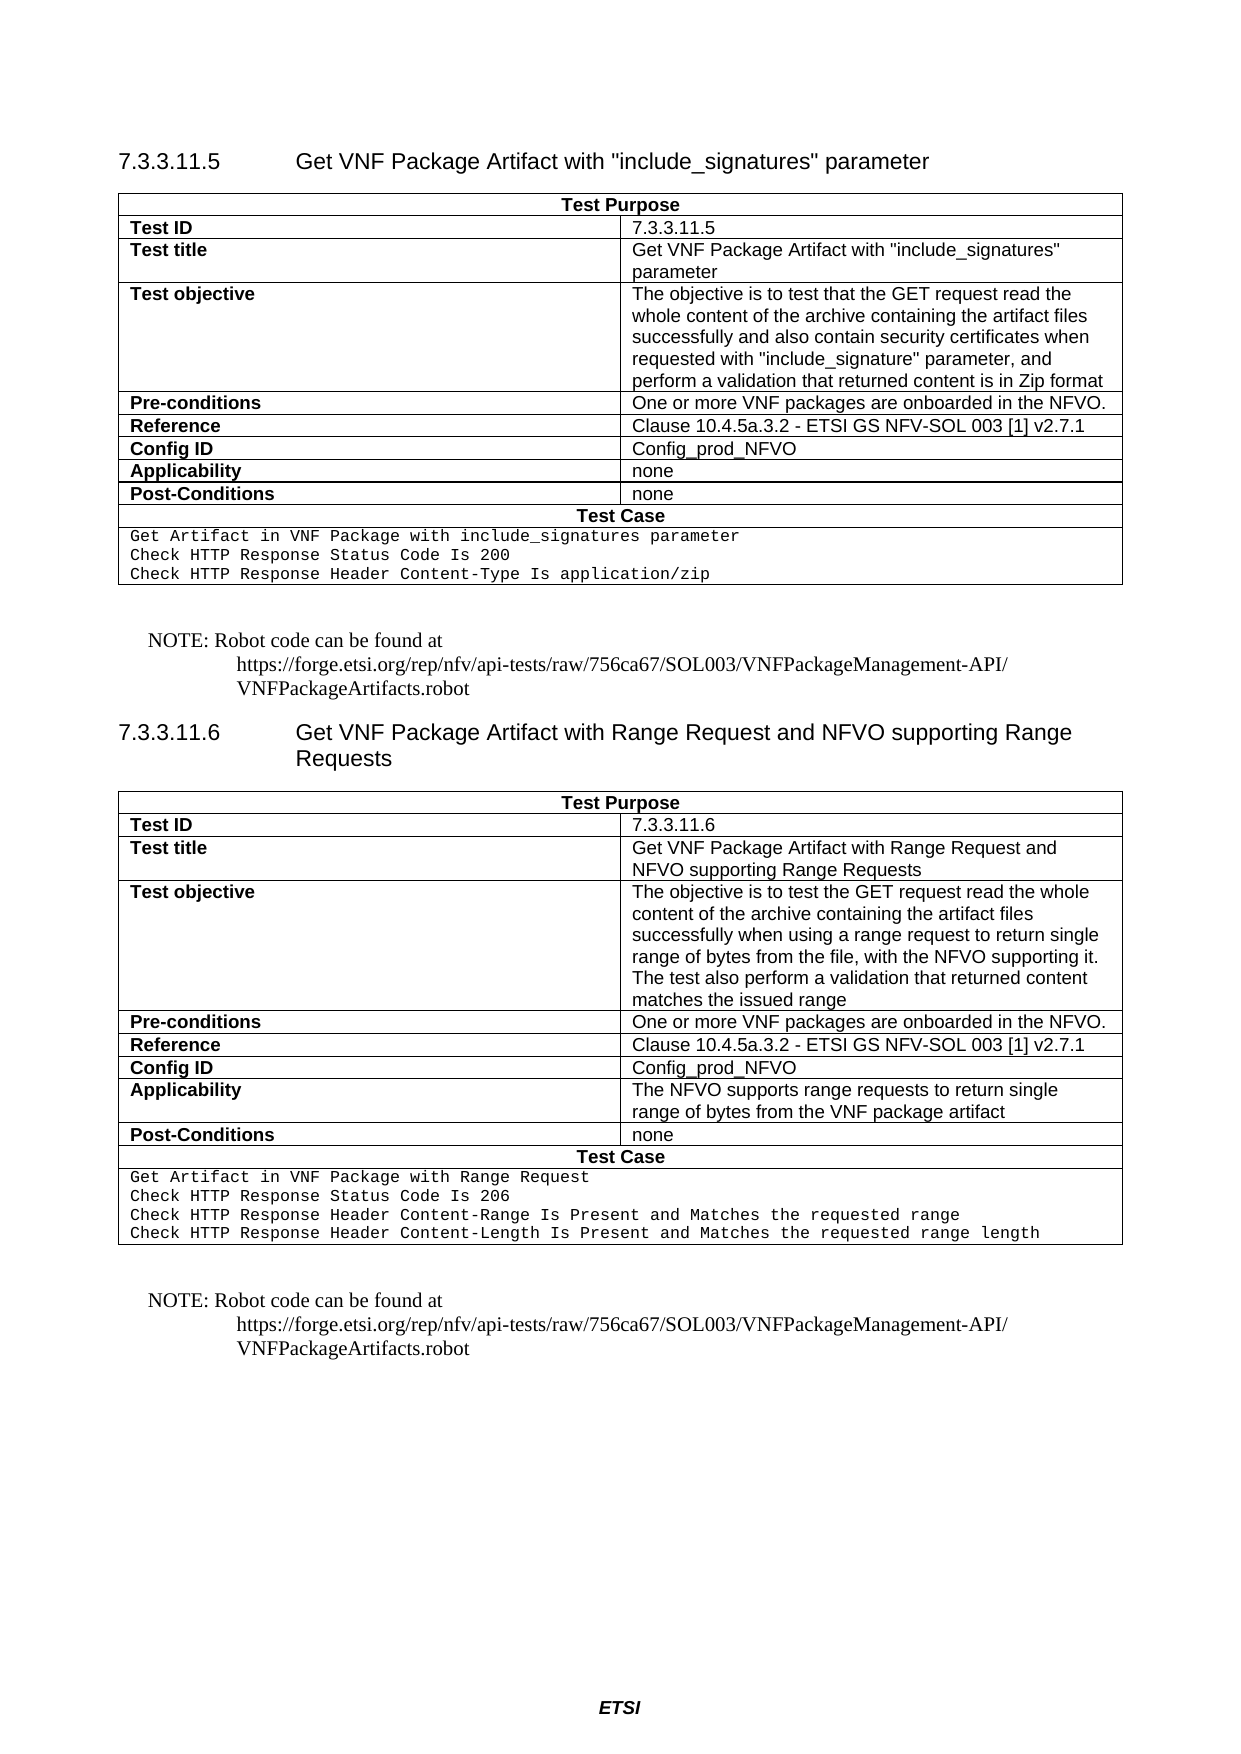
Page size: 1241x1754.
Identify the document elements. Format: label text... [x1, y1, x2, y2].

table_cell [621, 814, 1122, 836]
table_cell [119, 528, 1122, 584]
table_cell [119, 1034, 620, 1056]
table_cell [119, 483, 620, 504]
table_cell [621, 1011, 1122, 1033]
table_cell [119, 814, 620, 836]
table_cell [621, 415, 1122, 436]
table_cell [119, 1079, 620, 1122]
subtitle 7.3.3.11.6 Get VNF Package Artifact with Range Request and NFVO supporting Range Requests [118, 719, 1122, 772]
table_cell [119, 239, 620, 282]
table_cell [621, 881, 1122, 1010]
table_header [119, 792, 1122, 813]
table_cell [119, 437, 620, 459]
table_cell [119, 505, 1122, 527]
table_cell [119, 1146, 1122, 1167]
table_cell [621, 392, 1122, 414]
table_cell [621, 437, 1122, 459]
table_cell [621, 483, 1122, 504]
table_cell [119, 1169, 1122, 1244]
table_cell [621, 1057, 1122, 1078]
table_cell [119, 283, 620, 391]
text NOTE: Robot code can be found at https://forge.etsi.org/rep/nfv/api-tests/raw/756ca67/SOL003/VNFPackageManagement-API/VNFPackageArtifacts.robot [148, 1288, 1122, 1360]
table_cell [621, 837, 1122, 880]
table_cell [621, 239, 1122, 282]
text NOTE: Robot code can be found at https://forge.etsi.org/rep/nfv/api-tests/raw/756ca67/SOL003/VNFPackageManagement-API/VNFPackageArtifacts.robot [148, 628, 1122, 700]
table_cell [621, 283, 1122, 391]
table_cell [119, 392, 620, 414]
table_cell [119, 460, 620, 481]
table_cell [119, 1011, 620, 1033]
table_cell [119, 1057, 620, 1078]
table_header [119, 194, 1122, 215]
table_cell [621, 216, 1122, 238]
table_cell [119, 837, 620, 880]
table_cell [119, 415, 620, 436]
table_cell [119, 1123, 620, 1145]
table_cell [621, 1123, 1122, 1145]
subtitle 7.3.3.11.5 Get VNF Package Artifact with "include_signatures" parameter [118, 148, 1122, 174]
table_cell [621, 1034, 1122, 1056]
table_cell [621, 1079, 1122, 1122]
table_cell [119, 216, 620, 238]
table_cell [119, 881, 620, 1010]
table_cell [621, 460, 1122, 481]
